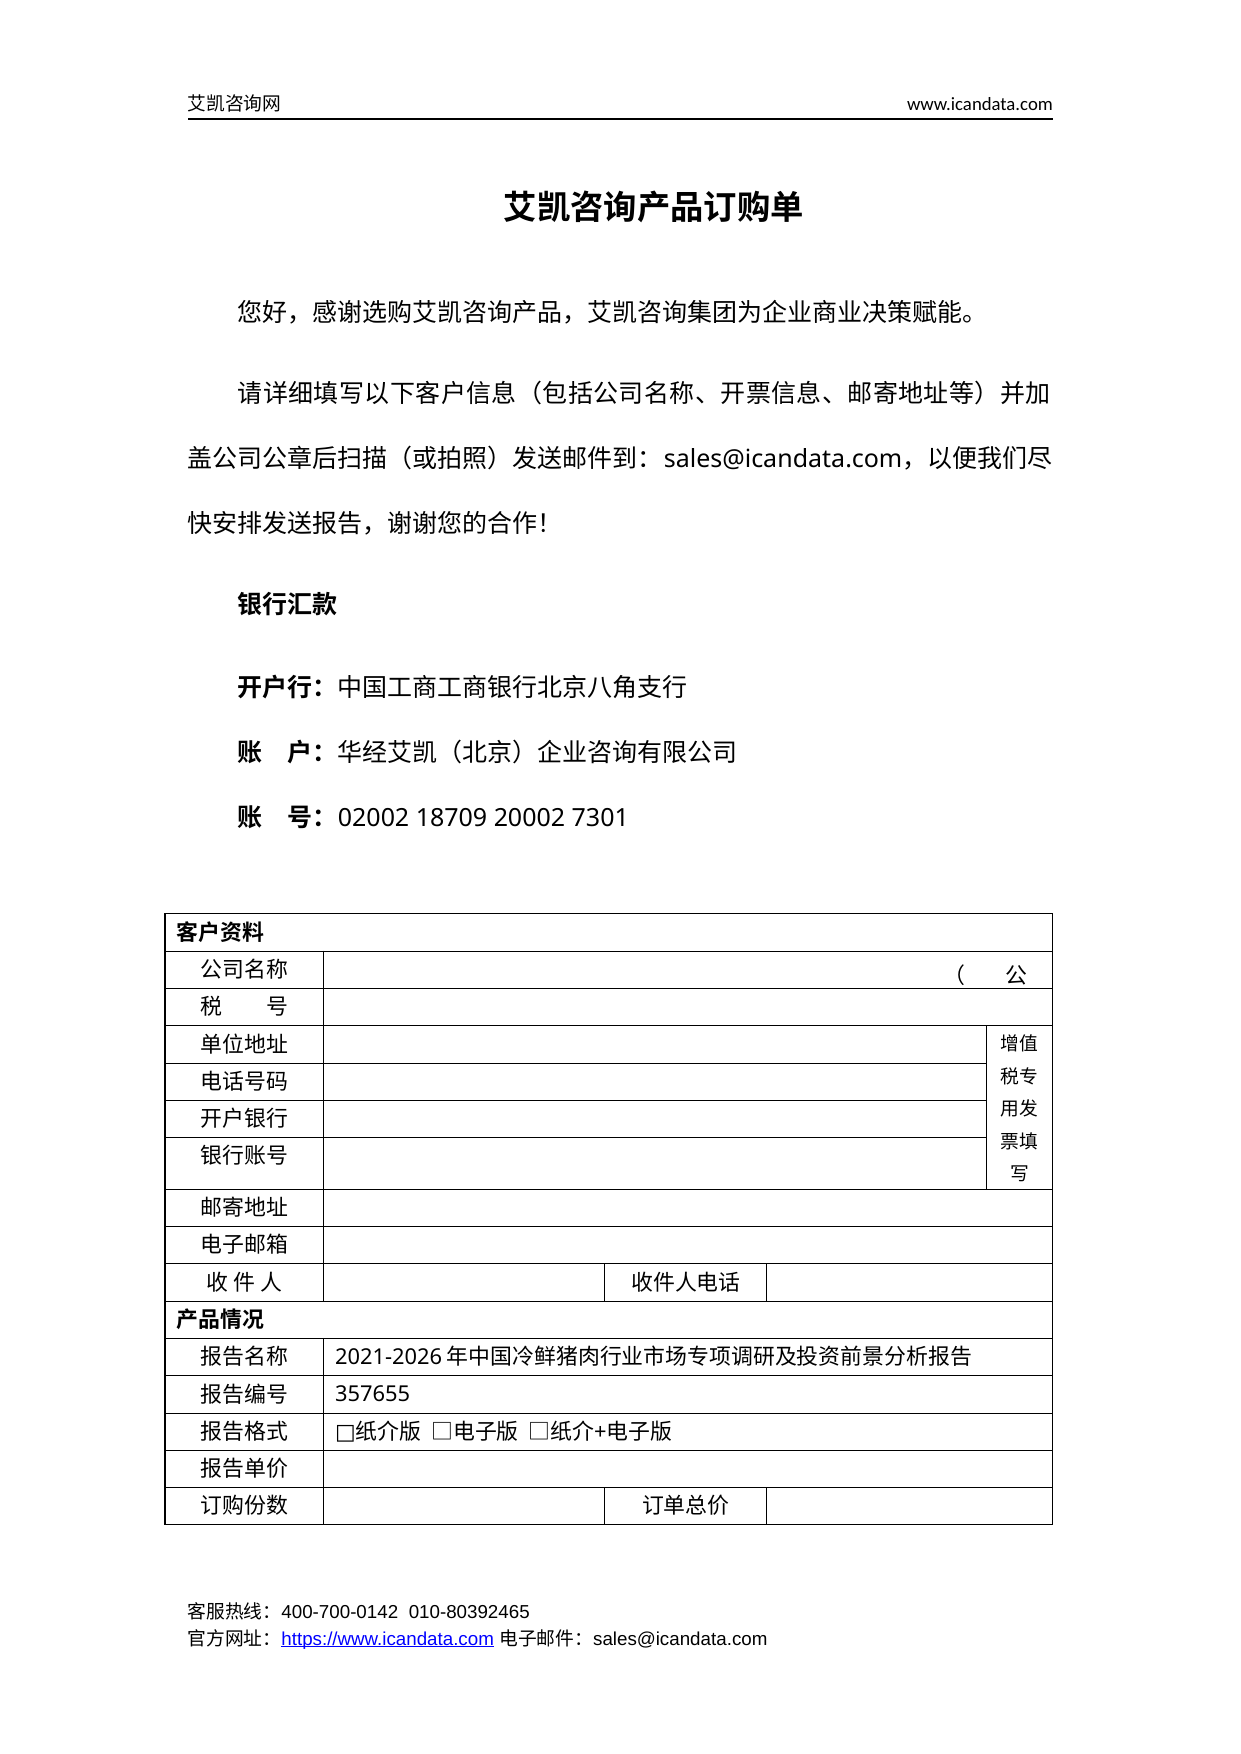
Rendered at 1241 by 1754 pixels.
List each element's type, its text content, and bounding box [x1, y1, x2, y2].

text 账 户：华经艾凯（北京）企业咨询有限公司 [187, 718, 1053, 783]
table_cell 产品情况 [166, 1302, 1052, 1338]
table_cell 订单总价 [605, 1488, 766, 1524]
text 账 号：02002 18709 20002 7301 [187, 783, 1053, 848]
table_cell 电子邮箱 [166, 1227, 323, 1263]
table_cell [324, 1064, 986, 1100]
table_cell [324, 952, 1052, 988]
table_cell 开户银行 [166, 1101, 323, 1137]
text 您好，感谢选购艾凯咨询产品，艾凯咨询集团为企业商业决策赋能。 [187, 278, 1053, 343]
table_cell 邮寄地址 [166, 1190, 323, 1226]
table_cell 357655 [324, 1376, 1052, 1412]
table_cell [324, 1026, 986, 1062]
table_cell 订购份数 [166, 1488, 323, 1524]
table_cell 收件人电话 [605, 1264, 766, 1301]
table_cell 银行账号 [166, 1138, 323, 1189]
table_cell 增值税专用发票填写 [987, 1026, 1052, 1189]
table_cell [767, 1488, 1052, 1524]
table_cell 报告编号 [166, 1376, 323, 1412]
table_cell □纸介版 □电子版 □纸介+电子版 [324, 1414, 1052, 1450]
table_cell [324, 1488, 604, 1524]
table_cell 报告名称 [166, 1339, 323, 1375]
text 银行汇款 [187, 570, 1053, 635]
table_cell 公司名称 [166, 952, 323, 988]
table_cell [324, 1451, 1052, 1487]
table_cell [324, 1101, 986, 1137]
table_cell [324, 989, 1052, 1025]
text 开户行：中国工商工商银行北京八角支行 [187, 653, 1053, 718]
table_cell 收 件 人 [166, 1264, 323, 1301]
table_cell 税 号 [166, 989, 323, 1025]
text 请详细填写以下客户信息（包括公司名称、开票信息、邮寄地址等）并加盖公司公章后扫描（或拍照）发送邮件到：sales@icandata.com，以便我们尽快安排发送报告，谢谢您的合作！ [187, 359, 1053, 554]
table_cell [324, 1138, 986, 1189]
table_cell [324, 1264, 604, 1301]
table_cell [324, 1190, 1052, 1226]
table_cell 报告单价 [166, 1451, 323, 1487]
table_cell 单位地址 [166, 1026, 323, 1062]
text 艾凯咨询产品订购单 [187, 172, 1053, 237]
table_cell 报告格式 [166, 1414, 323, 1450]
table_cell 电话号码 [166, 1064, 323, 1100]
table_cell 2021-2026年中国冷鲜猪肉行业市场专项调研及投资前景分析报告 [324, 1339, 1052, 1375]
table_cell [324, 1227, 1052, 1263]
table_cell [767, 1264, 1052, 1301]
table_header 客户资料 [166, 914, 1052, 951]
